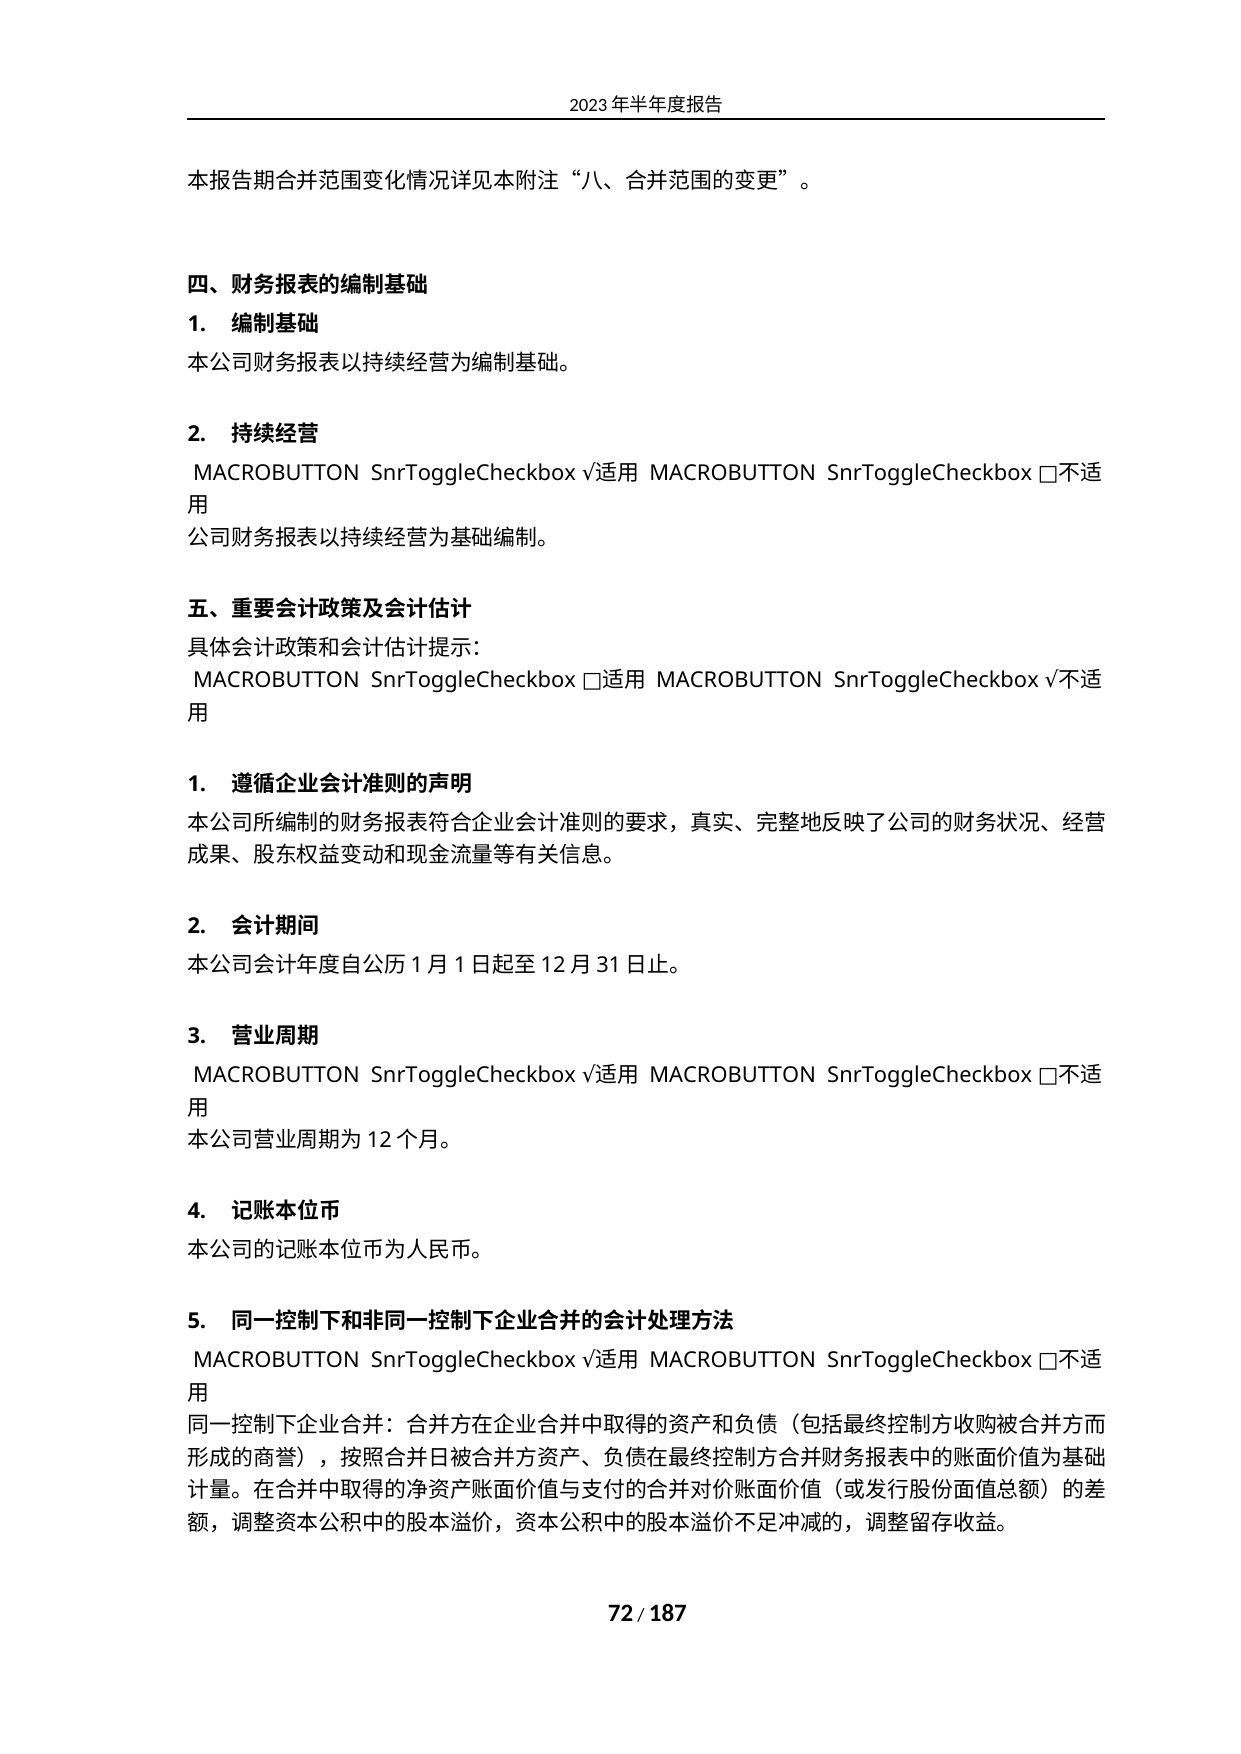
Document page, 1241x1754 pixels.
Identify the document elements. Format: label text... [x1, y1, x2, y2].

subtitle 重要会计政策及会计估计 [187, 591, 1107, 623]
subtitle 财务报表的编制基础 [187, 267, 1107, 299]
